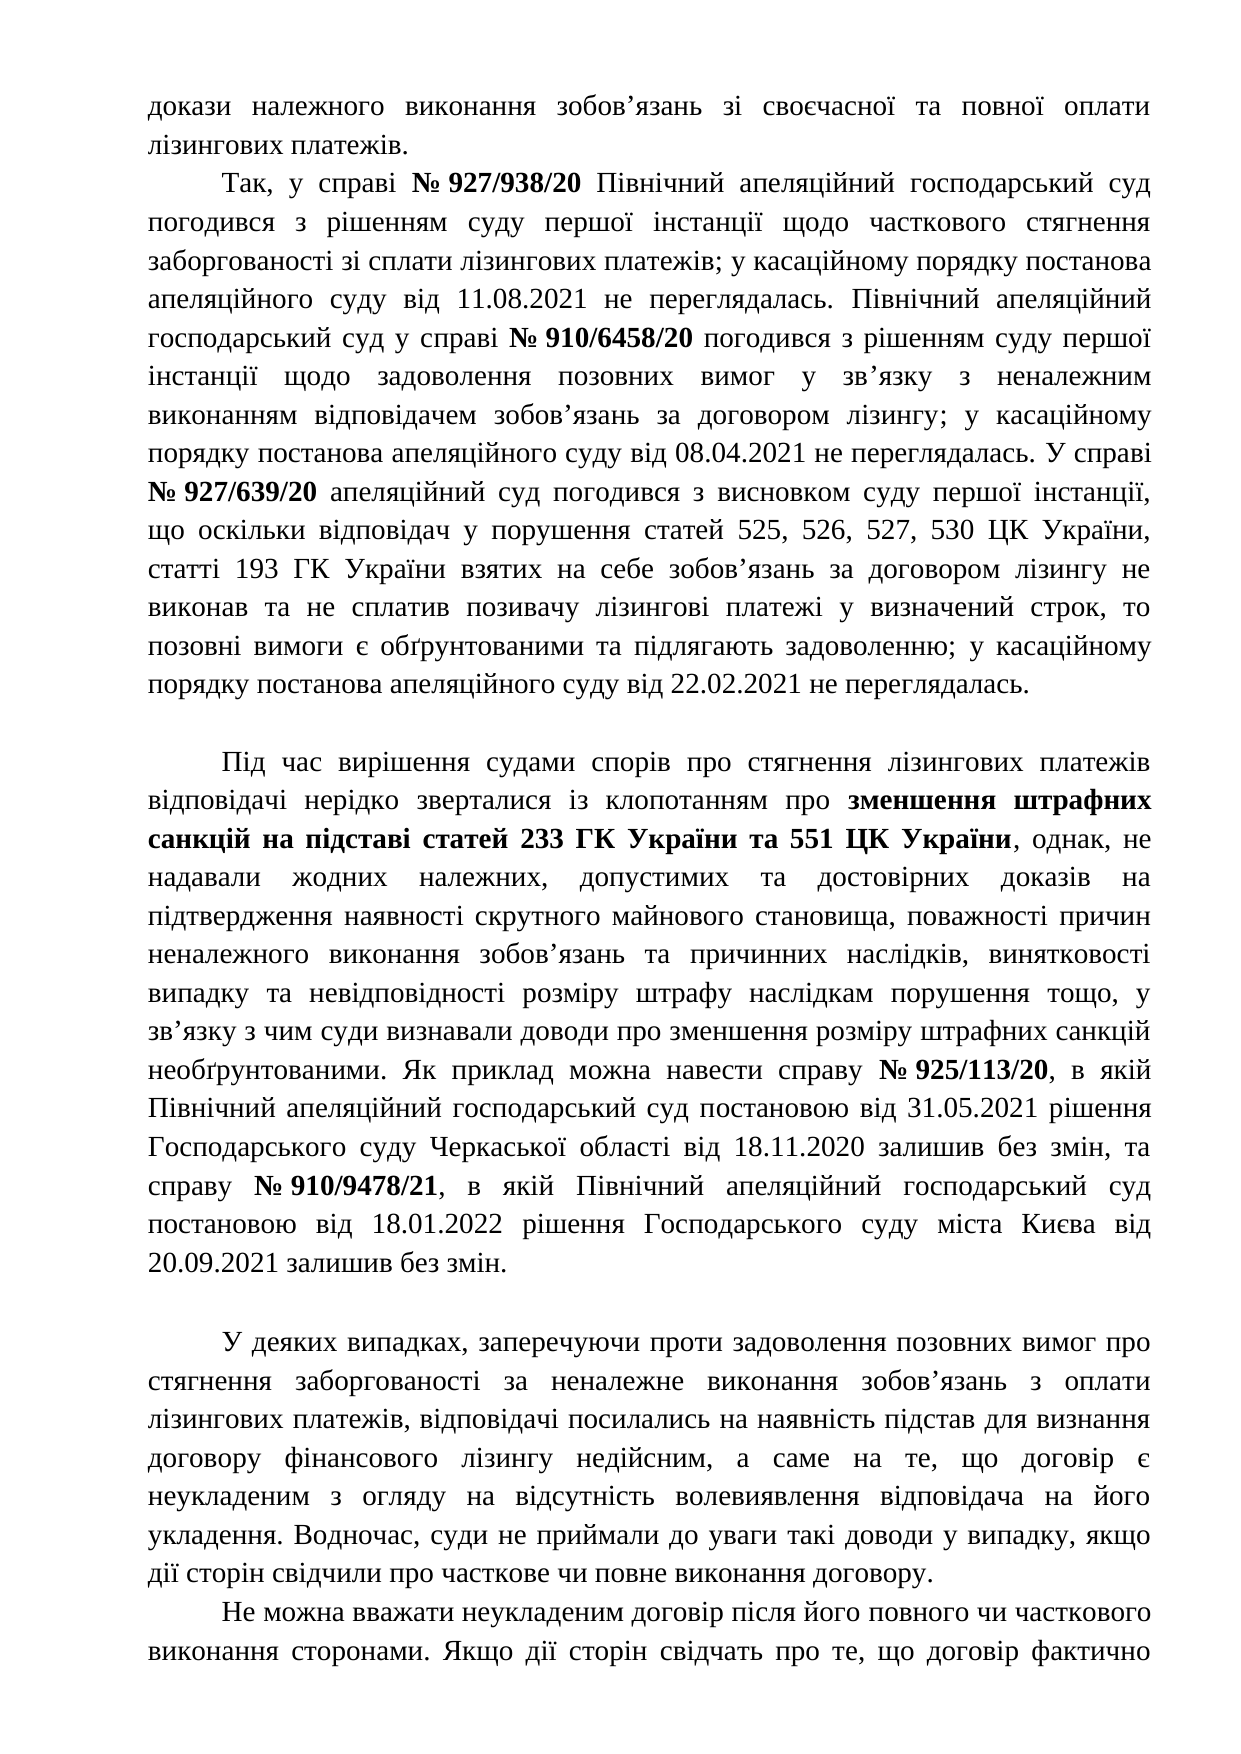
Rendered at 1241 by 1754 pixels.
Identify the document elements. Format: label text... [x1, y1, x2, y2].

text У деяких випадках, заперечуючи проти задоволення позовних вимог про стягнення заборгованості за неналежне виконання зобов’язань з оплати лізингових платежів, відповідачі посилались на наявність підстав для визнання договору фінансового лізингу недійсним, а саме на те, що договір є неукладеним з огляду на відсутність волевиявлення відповідача на його укладення. Водночас, суди не приймали до уваги такі доводи у випадку, якщо дії сторін свідчили про часткове чи повне виконання договору. [148, 1324, 1152, 1589]
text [148, 1594, 1152, 1666]
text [148, 88, 1152, 161]
text Так, у справі № 927/938/20 Північний апеляційний господарський суд погодився з рішенням суду першої інстанції щодо часткового стягнення заборгованості зі сплати лізингових платежів; у касаційному порядку постанова апеляційного суду від 11.08.2021 не переглядалась. Північний апеляційний господарський суд у справі № 910/6458/20 погодився з рішенням суду першої інстанції щодо задоволення позовних вимог у зв’язку з неналежним виконанням відповідачем зобов’язань за договором лізингу; у касаційному порядку постанова апеляційного суду від 08.04.2021 не переглядалась. У справі № 927/639/20 апеляційний суд погодився з висновком суду першої інстанції, що оскільки відповідач у порушення статей 525, 526, 527, 530 ЦК України, статті 193 ГК України взятих на себе зобов’язань за договором лізингу не виконав та не сплатив позивачу лізингові платежі у визначений строк, то позовні вимоги є обґрунтованими та підлягають задоволенню; у касаційному порядку постанова апеляційного суду від 22.02.2021 не переглядалась. [148, 166, 1152, 700]
text Під час вирішення судами спорів про стягнення лізингових платежів відповідачі нерідко зверталися із клопотанням про зменшення штрафних санкцій на підставі статей 233 ГК України та 551 ЦК України, однак, не надавали жодних належних, допустимих та достовірних доказів на підтвердження наявності скрутного майнового становища, поважності причин неналежного виконання зобов’язань та причинних наслідків, винятковості випадку та невідповідності розміру штрафу наслідкам порушення тощо, у зв’язку з чим суди визнавали доводи про зменшення розміру штрафних санкцій необґрунтованими. Як приклад можна навести справу № 925/113/20, в якій Північний апеляційний господарський суд постановою від 31.05.2021 рішення Господарського суду Черкаської області від 18.11.2020 залишив без змін, та справу № 910/9478/21, в якій Північний апеляційний господарський суд постановою від 18.01.2022 рішення Господарського суду міста Києва від 20.09.2021 залишив без змін. [148, 744, 1152, 1278]
